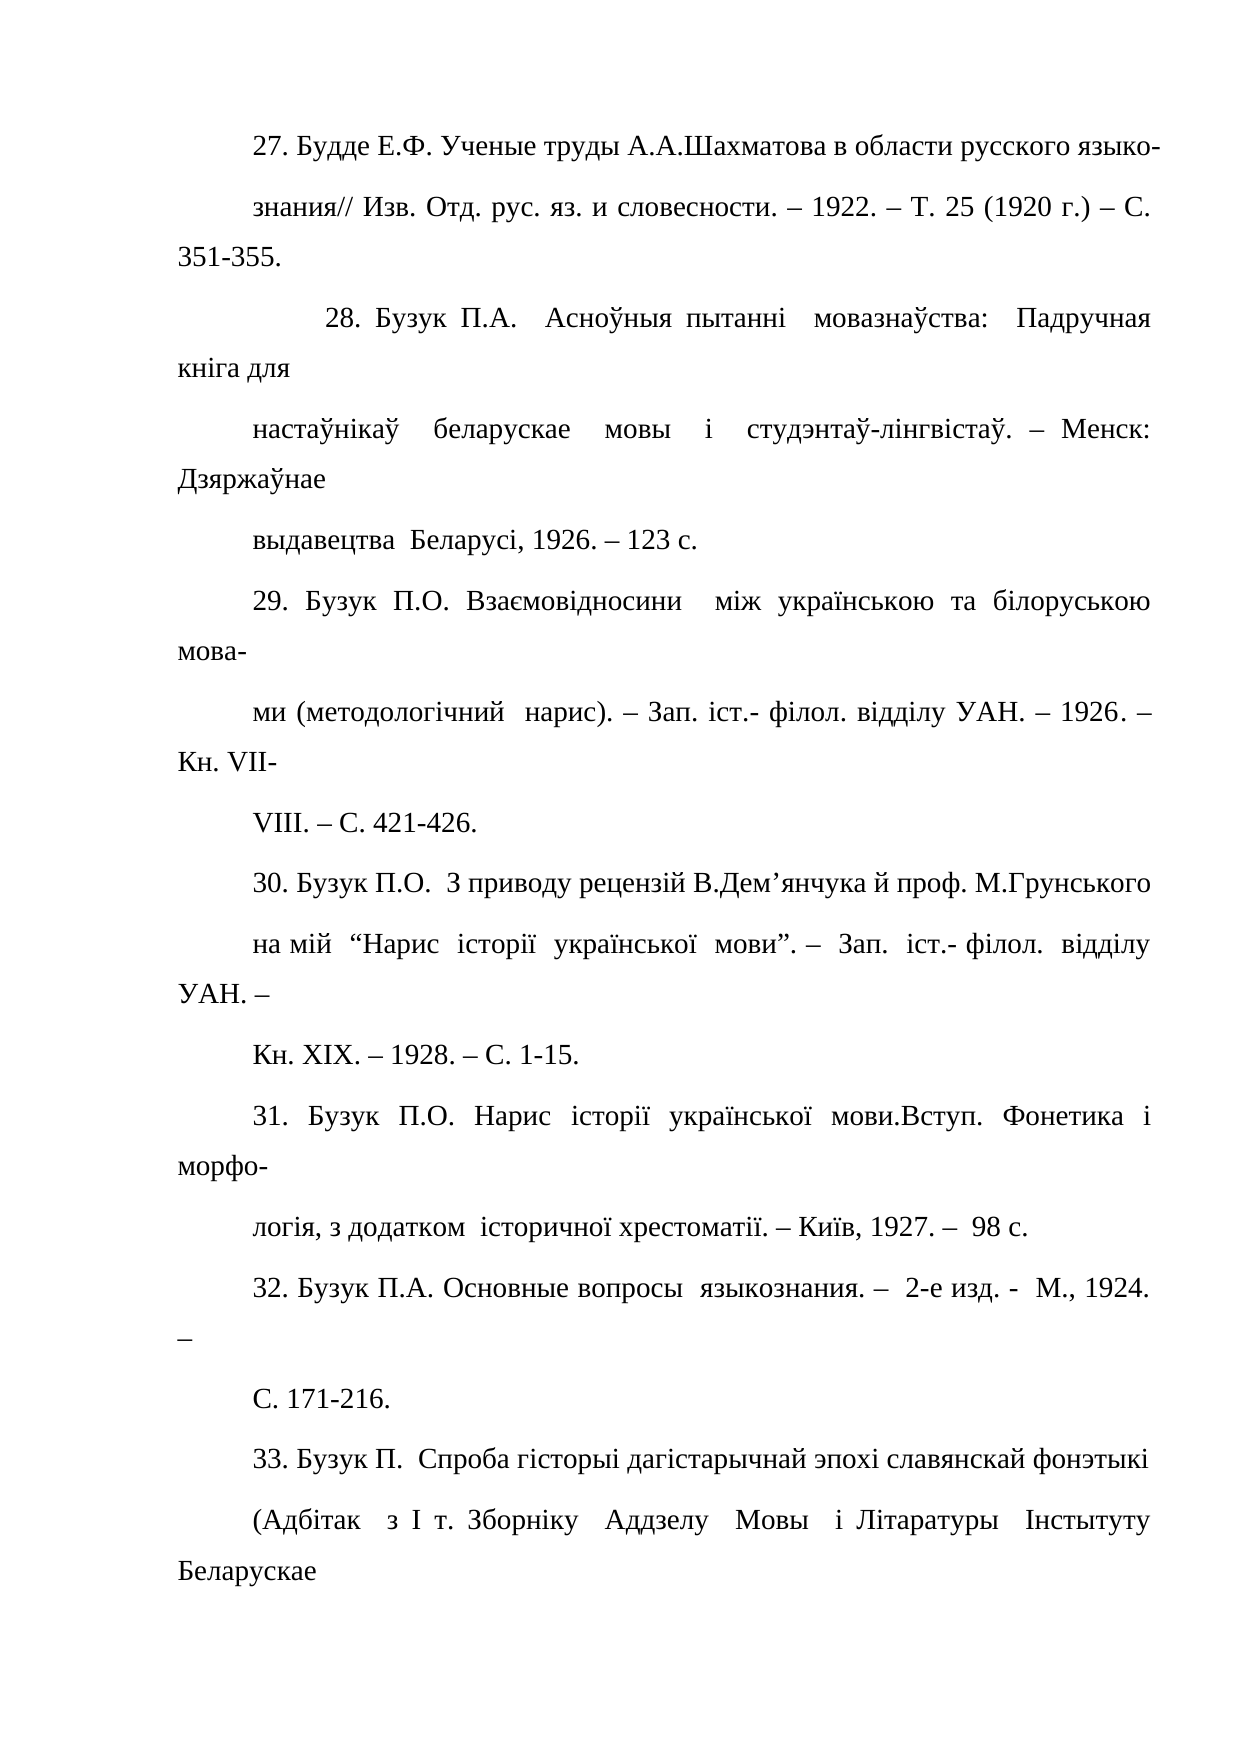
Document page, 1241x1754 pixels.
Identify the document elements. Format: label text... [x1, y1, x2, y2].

text логія, з додатком історичної хрестоматії. – Київ, 1927. – 98 с. [177, 1209, 1152, 1243]
text (Адбітак з І т. Зборніку Аддзелу Мовы і Літаратуры Інстытуту Беларускае [177, 1502, 1152, 1586]
text 28. Бузук П.А. Асноўныя пытанні мовазнаўства: Падручная кніга для [177, 300, 1152, 384]
text 29. Бузук П.О. Взаємовідносини між українською та білоруською мова- [177, 583, 1152, 667]
text знания// Изв. Отд. рус. яз. и словесности. – 1922. – Т. 25 (1920 г.) – С. 351-355. [177, 189, 1152, 273]
text ми (методологічний нарис). – Зап. іст.- філол. відділу УАН. – 1926. – Кн. VII- [177, 694, 1152, 778]
text 32. Бузук П.А. Основные вопросы языкознания. – 2-е изд. - М., 1924. – [177, 1270, 1152, 1354]
text VIII. – С. 421-426. [177, 805, 1152, 838]
text 27. Будде Е.Ф. Ученые труды А.А.Шахматова в области русского языко- [177, 128, 1162, 162]
text 33. Бузук П. Спроба гісторыі дагістарычнай эпохі славянскай фонэтыкі [177, 1442, 1152, 1475]
text настаўнікаў беларускае мовы і студэнтаў-лінгвістаў. – Менск: Дзяржаўнае [177, 411, 1152, 495]
text на мій “Нарис історії української мови”. – Зап. іст.- філол. відділу УАН. – [177, 926, 1152, 1010]
text выдавецтва Беларусі, 1926. – 123 с. [177, 522, 1152, 556]
text С. 171-216. [177, 1381, 1152, 1414]
text 31. Бузук П.О. Нарис історії української мови.Вступ. Фонетика і морфо- [177, 1098, 1152, 1182]
text 30. Бузук П.О. З приводу рецензій В.Дем’янчука й проф. М.Грунського [177, 866, 1152, 899]
text Кн. XІХ. – 1928. – С. 1-15. [177, 1037, 1152, 1071]
